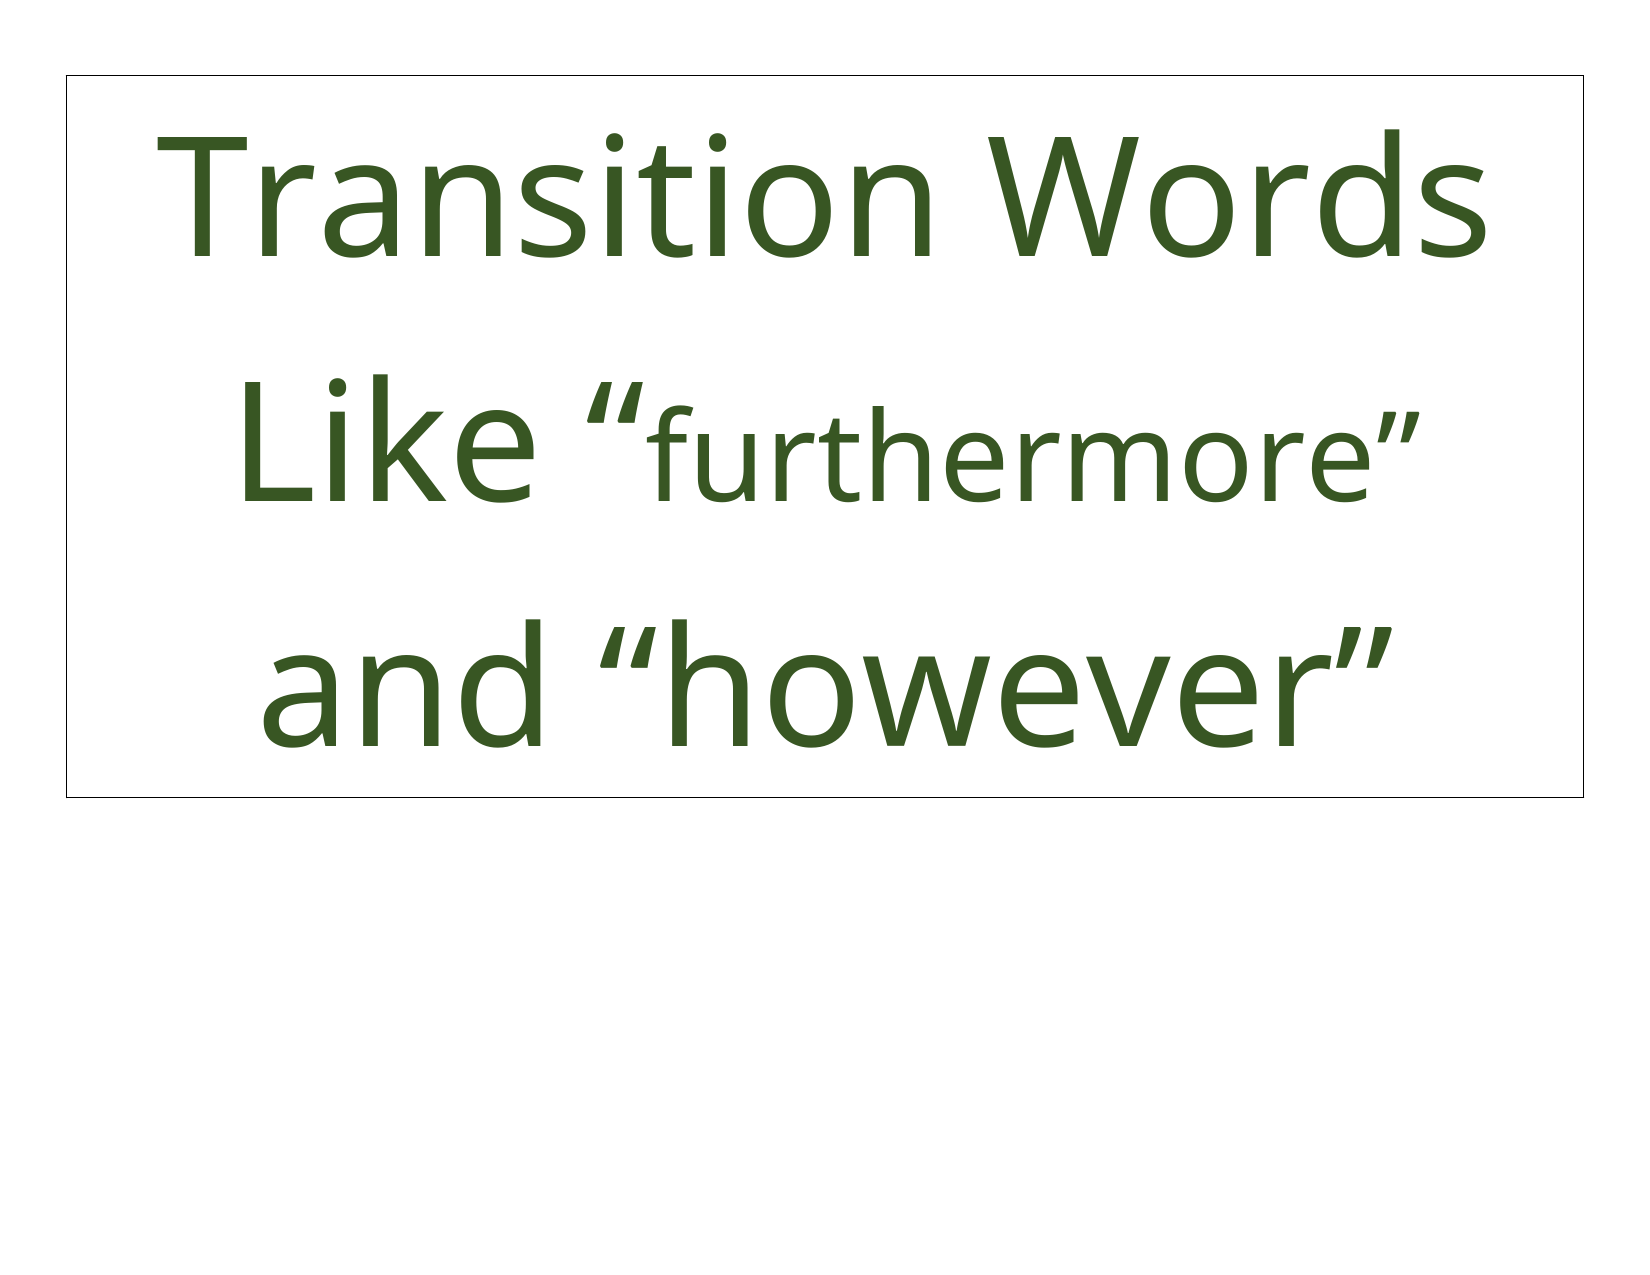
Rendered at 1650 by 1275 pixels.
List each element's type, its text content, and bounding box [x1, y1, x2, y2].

text Transition Words Like “furthermore” and “however” [67, 76, 1583, 797]
